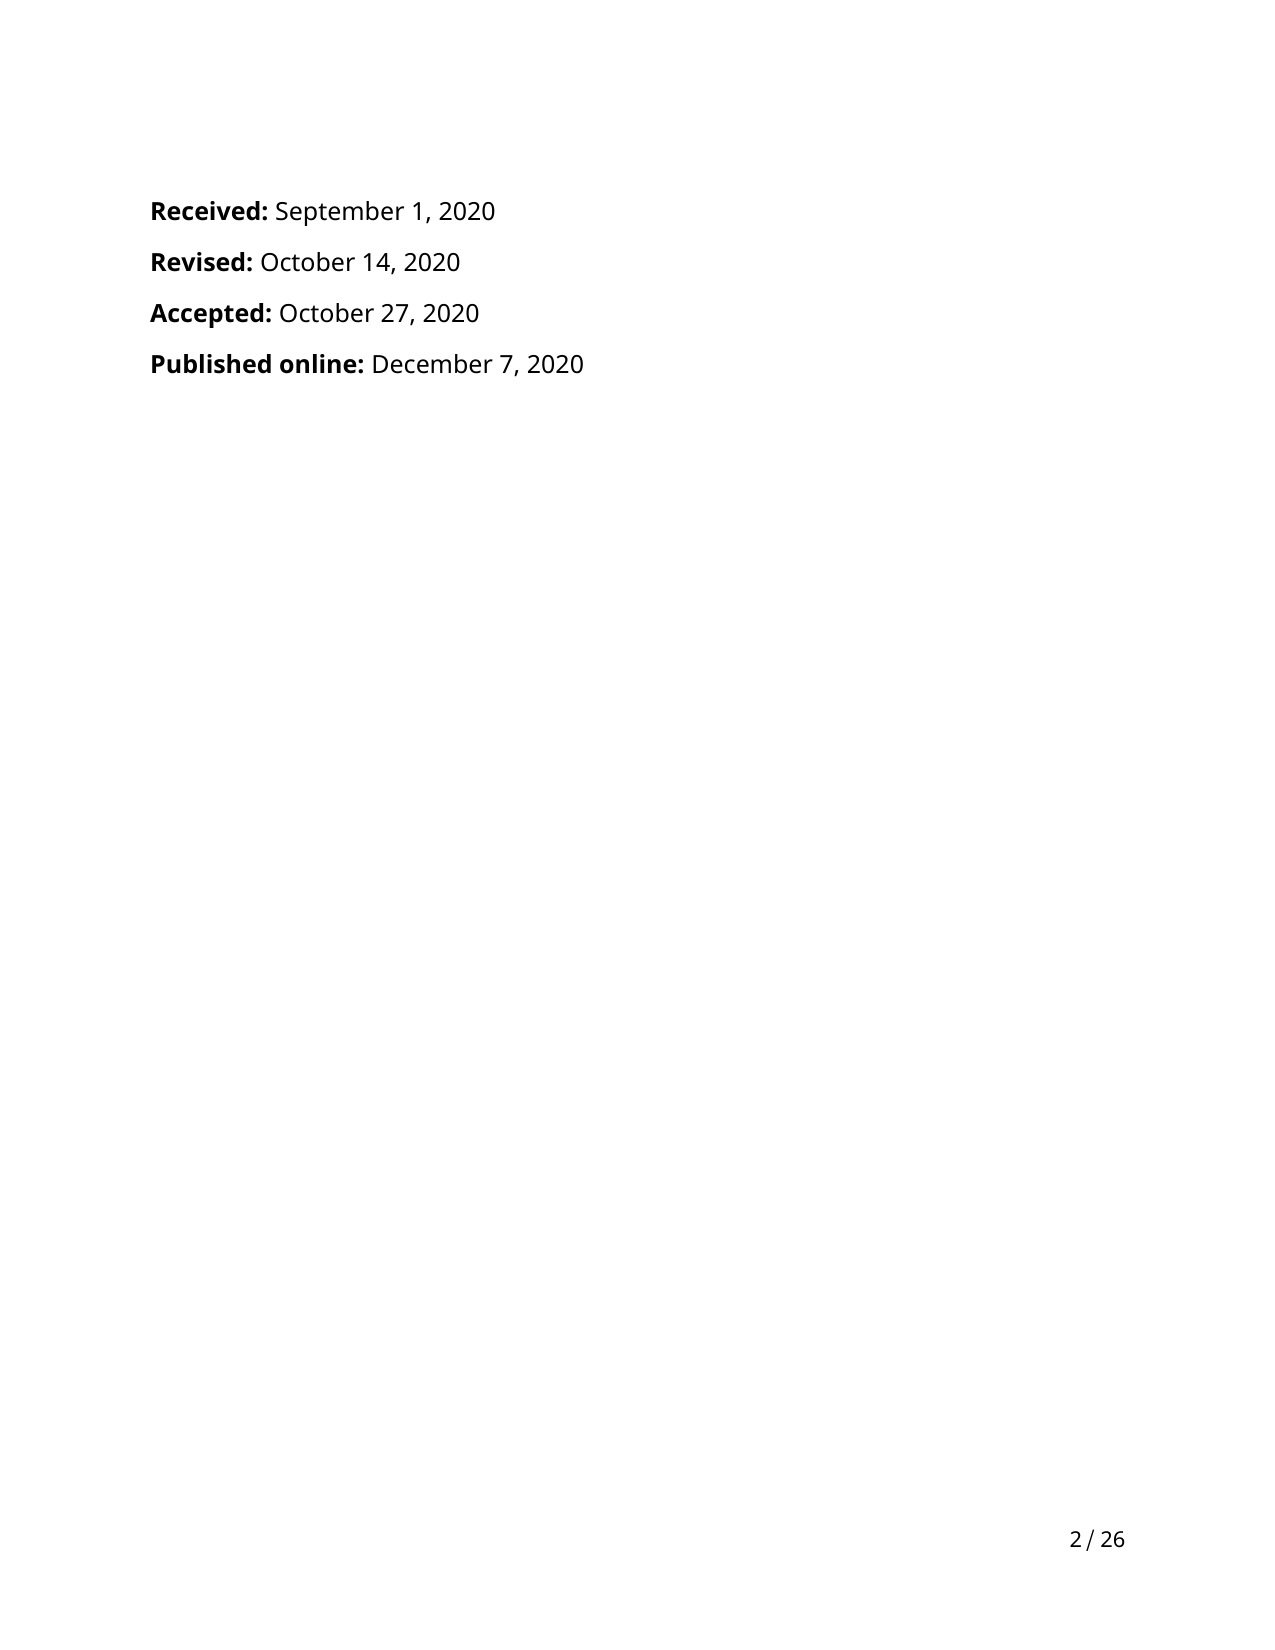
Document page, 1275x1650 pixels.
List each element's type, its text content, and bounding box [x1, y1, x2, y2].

text Received: September 1, 2020 [150, 193, 1125, 227]
text Published online: December 7, 2020 [150, 346, 1125, 380]
text Accepted: October 27, 2020 [150, 295, 1125, 329]
text Revised: October 14, 2020 [150, 244, 1125, 278]
